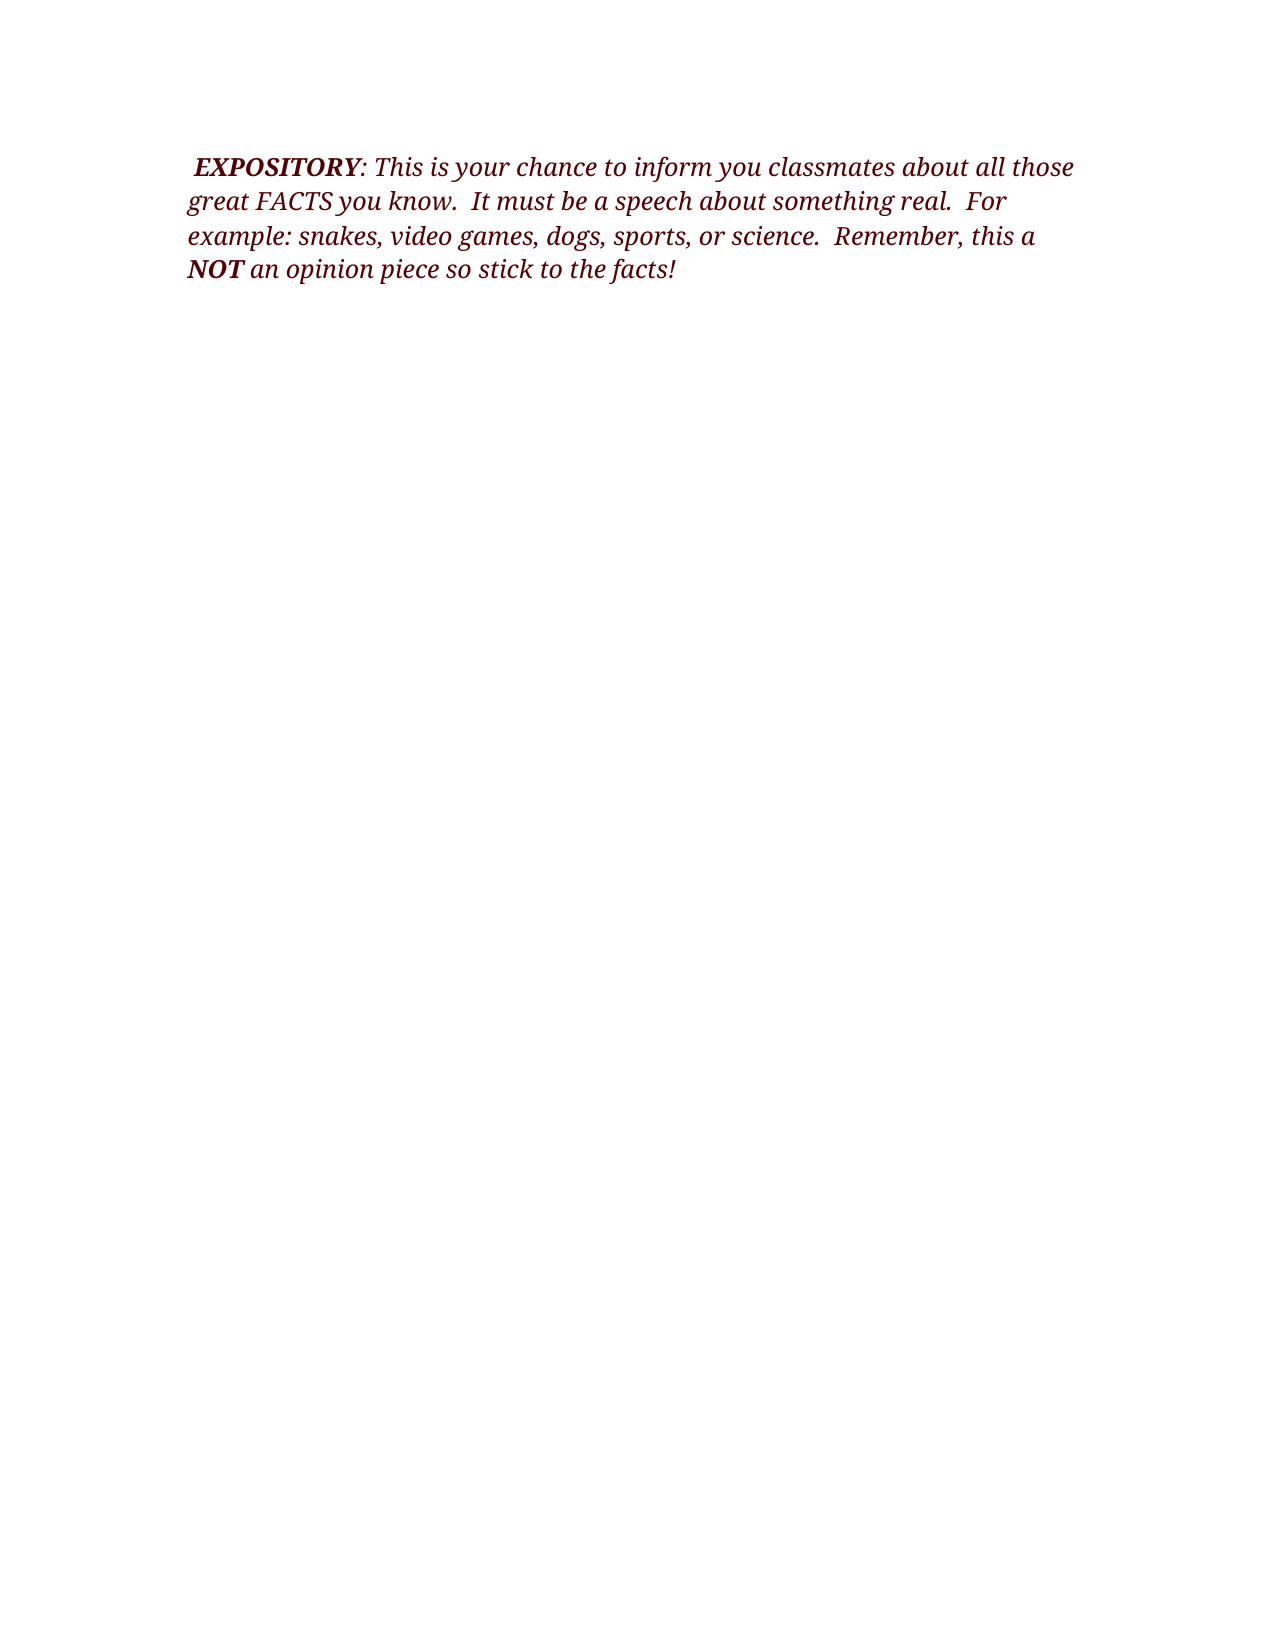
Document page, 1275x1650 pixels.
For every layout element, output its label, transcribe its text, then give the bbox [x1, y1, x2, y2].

text EXPOSITORY: This is your chance to inform you classmates about all those great FACTS you know. It must be a speech about something real. For example: snakes, video games, dogs, sports, or science. Remember, this a NOT an opinion piece so stick to the facts! [187, 150, 1087, 286]
